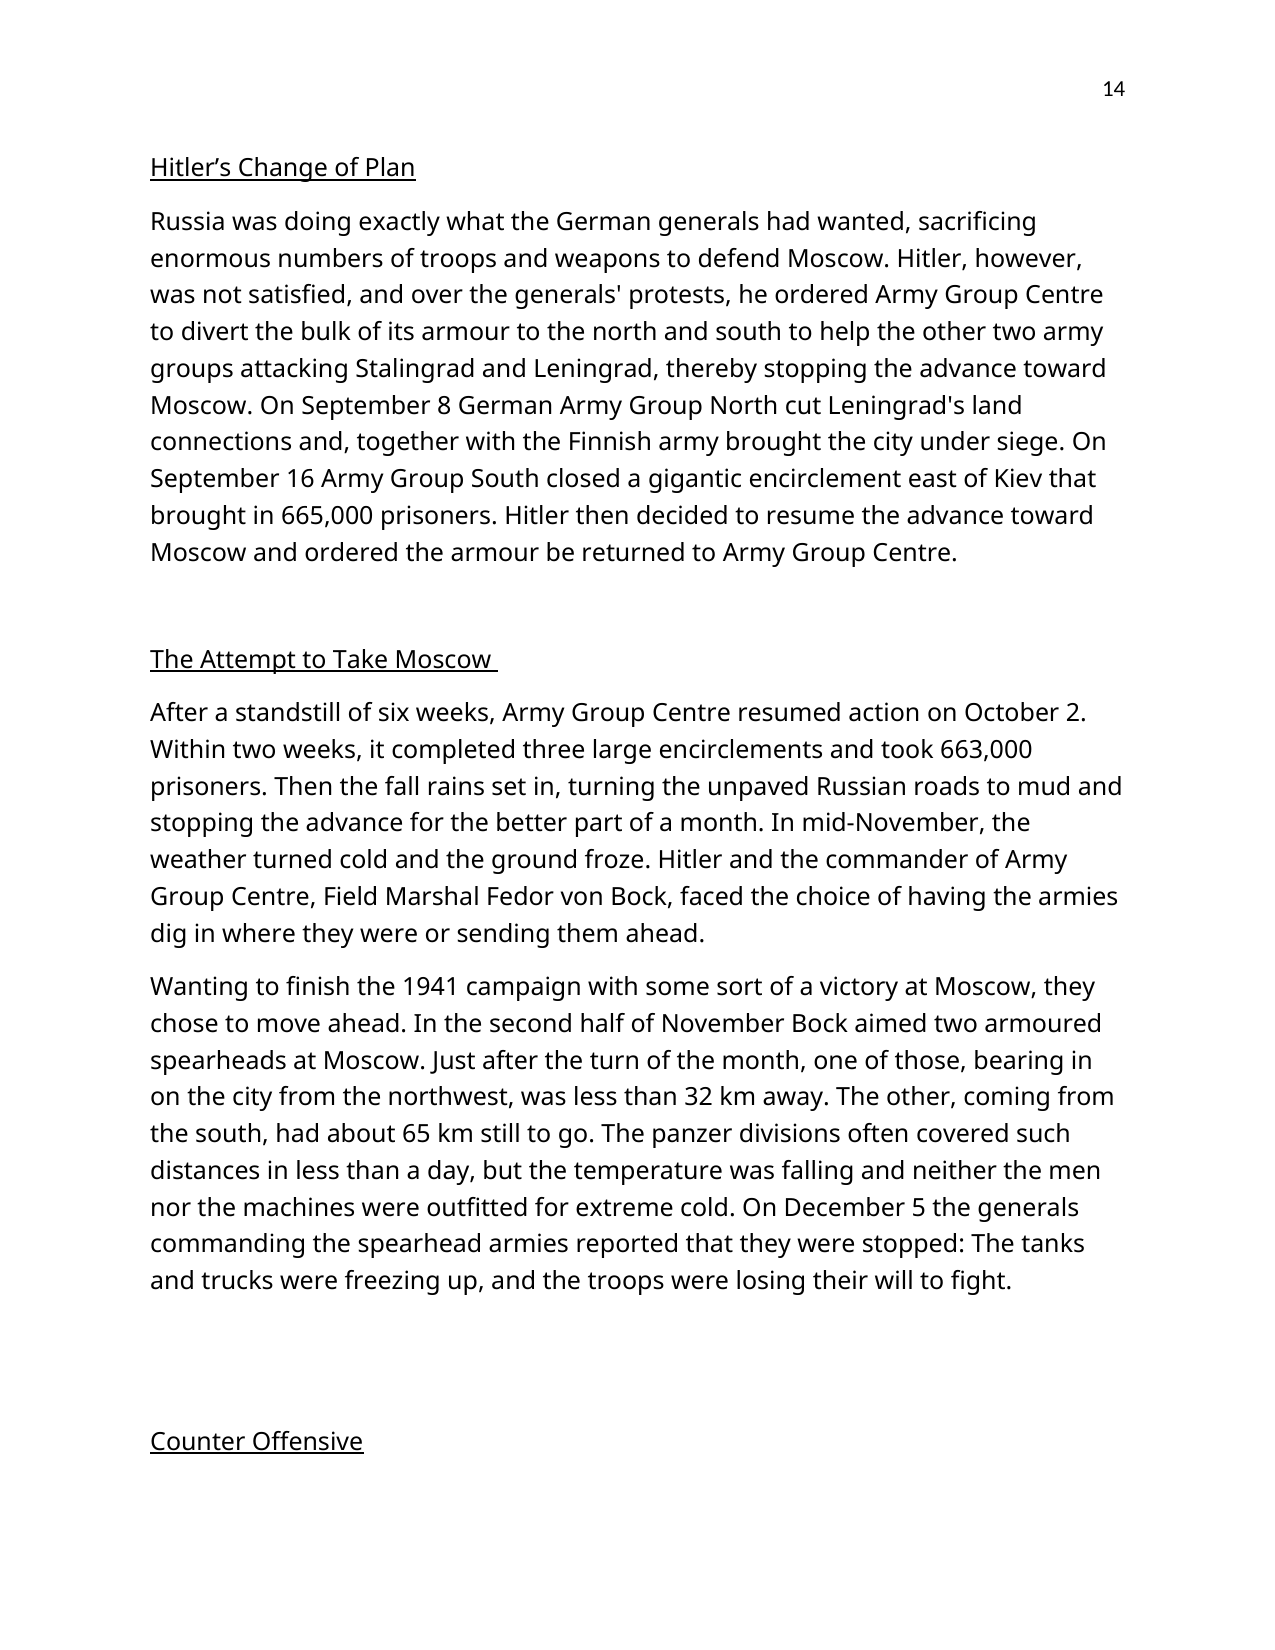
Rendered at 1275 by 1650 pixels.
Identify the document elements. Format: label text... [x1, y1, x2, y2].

text Russia was doing exactly what the German generals had wanted, sacrificing enormous numbers of troops and weapons to defend Moscow. Hitler, however, was not satisfied, and over the generals' protests, he ordered Army Group Centre to divert the bulk of its armour to the north and south to help the other two army groups attacking Stalingrad and Leningrad, thereby stopping the advance toward Moscow. On September 8 German Army Group North cut Leningrad's land connections and, together with the Finnish army brought the city under siege. On September 16 Army Group South closed a gigantic encirclement east of Kiev that brought in 665,000 prisoners. Hitler then decided to resume the advance toward Moscow and ordered the armour be returned to Army Group Centre. [150, 203, 1125, 568]
text Wanting to finish the 1941 campaign with some sort of a victory at Moscow, they chose to move ahead. In the second half of November Bock aimed two armoured spearheads at Moscow. Just after the turn of the month, one of those, bearing in on the city from the northwest, was less than 32 km away. The other, coming from the south, had about 65 km still to go. The panzer divisions often covered such distances in less than a day, but the temperature was falling and neither the men nor the machines were outfitted for extreme cold. On December 5 the generals commanding the spearhead armies reported that they were stopped: The tanks and trucks were freezing up, and the troops were losing their will to fight. [150, 969, 1125, 1297]
text Hitler’s Change of Plan [150, 150, 1125, 184]
text After a standstill of six weeks, Army Group Centre resumed action on October 2. Within two weeks, it completed three large encirclements and took 663,000 prisoners. Then the fall rains set in, turning the unpaved Russian roads to mud and stopping the advance for the better part of a month. In mid-November, the weather turned cold and the ground froze. Hitler and the commander of Army Group Centre, Field Marshal Fedor von Bock, faced the choice of having the armies dig in where they were or sending them ahead. [150, 695, 1125, 949]
text Counter Offensive [150, 1423, 1125, 1457]
text The Attempt to Take Moscow [150, 641, 1125, 675]
